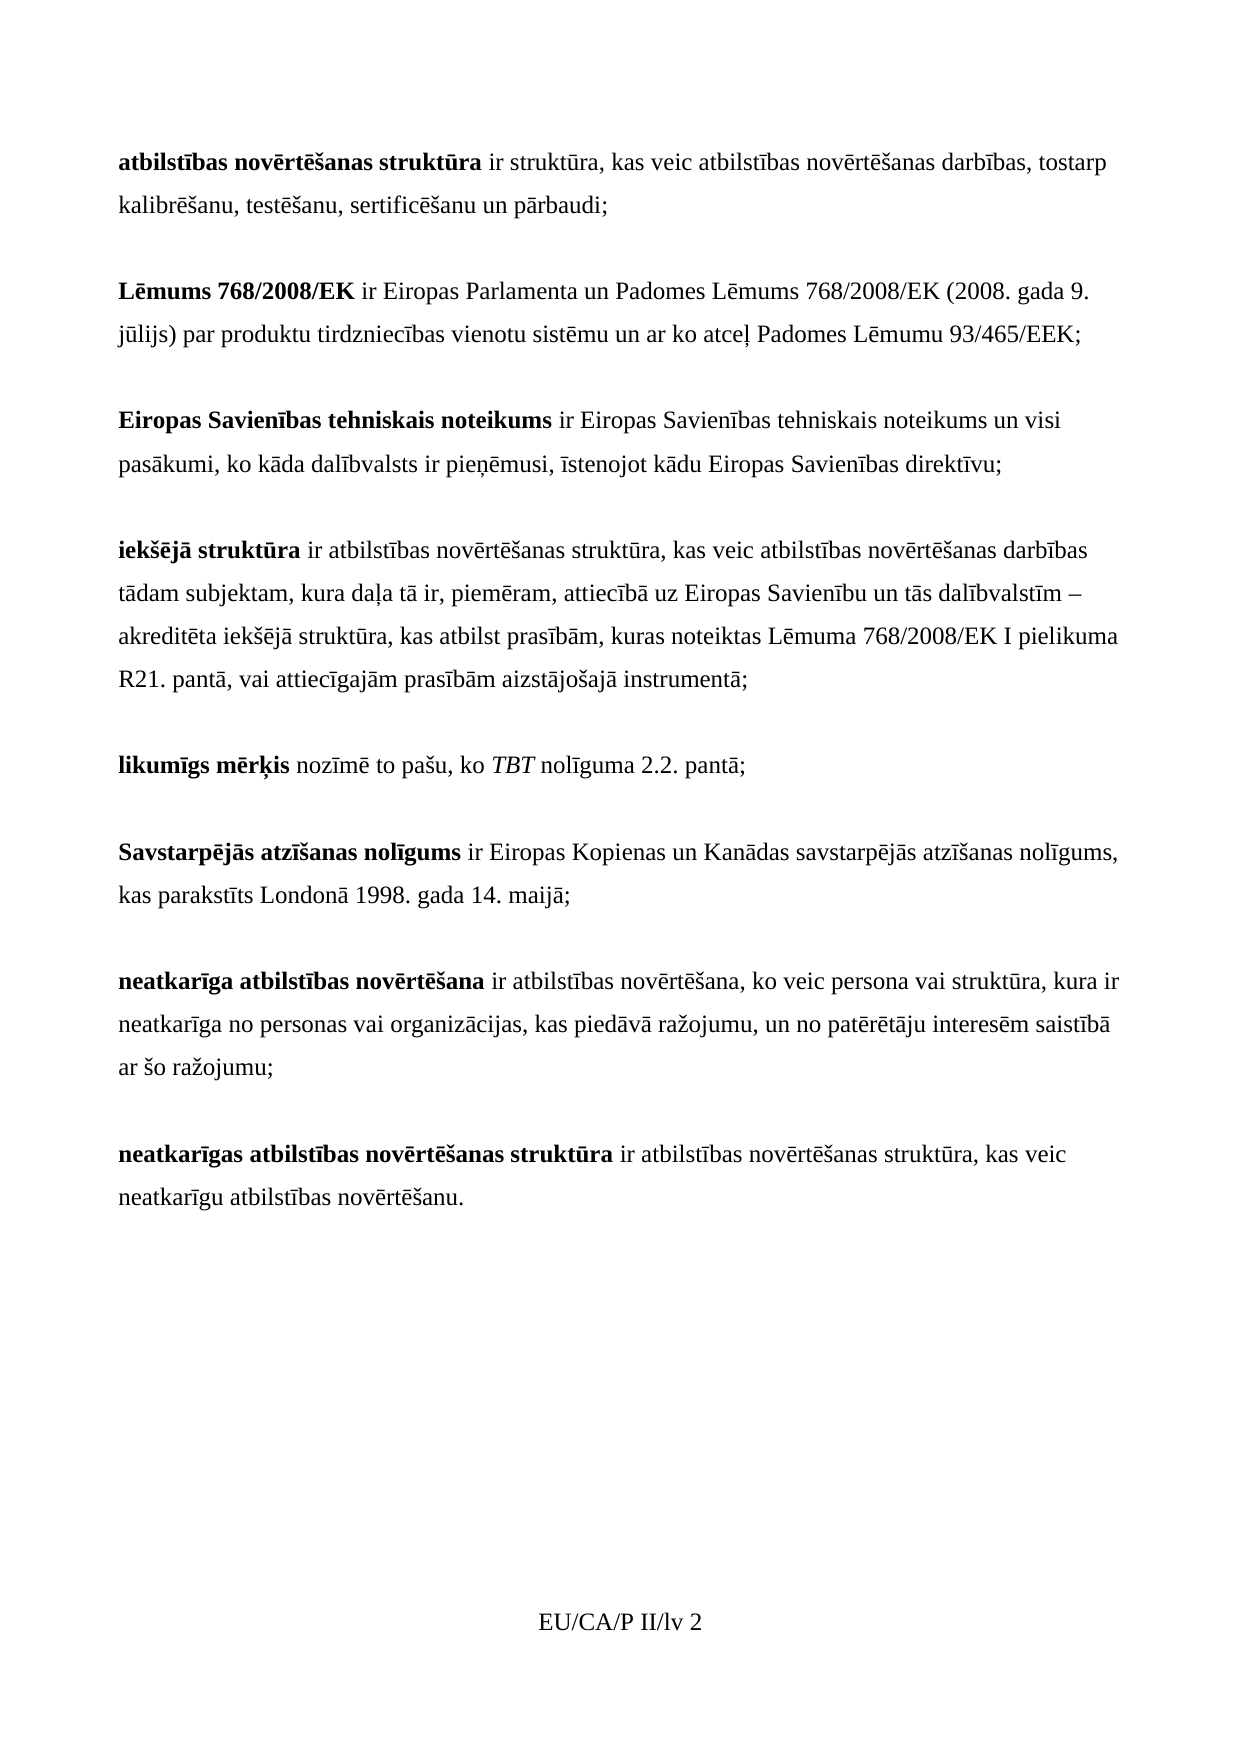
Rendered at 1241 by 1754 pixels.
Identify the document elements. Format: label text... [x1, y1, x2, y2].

text Eiropas Savienības tehniskais noteikums ir Eiropas Savienības tehniskais noteikums un visi pasākumi, ko kāda dalībvalsts ir pieņēmusi, īstenojot kādu Eiropas Savienības direktīvu; [118, 406, 1122, 477]
text atbilstības novērtēšanas struktūra ir struktūra, kas veic atbilstības novērtēšanas darbības, tostarp kalibrēšanu, testēšanu, sertificēšanu un pārbaudi; [118, 147, 1122, 219]
text neatkarīga atbilstības novērtēšana ir atbilstības novērtēšana, ko veic persona vai struktūra, kura ir neatkarīga no personas vai organizācijas, kas piedāvā ražojumu, un no patērētāju interesēm saistībā ar šo ražojumu; [118, 966, 1122, 1081]
text Savstarpējās atzīšanas nolīgums ir Eiropas Kopienas un Kanādas savstarpējās atzīšanas nolīgums, kas parakstīts Londonā 1998. gada 14. maijā; [118, 837, 1122, 909]
text iekšējā struktūra ir atbilstības novērtēšanas struktūra, kas veic atbilstības novērtēšanas darbības tādam subjektam, kura daļa tā ir, piemēram, attiecībā uz Eiropas Savienību un tās dalībvalstīm – akreditēta iekšējā struktūra, kas atbilst prasībām, kuras noteiktas Lēmuma 768/2008/EK I pielikuma R21. pantā, vai attiecīgajām prasībām aizstājošajā instrumentā; [118, 535, 1122, 693]
text likumīgs mērķis nozīmē to pašu, ko TBT nolīguma 2.2. pantā; [118, 751, 1122, 779]
text neatkarīgas atbilstības novērtēšanas struktūra ir atbilstības novērtēšanas struktūra, kas veic neatkarīgu atbilstības novērtēšanu. [118, 1139, 1122, 1211]
text Lēmums 768/2008/EK ir Eiropas Parlamenta un Padomes Lēmums 768/2008/EK (2008. gada 9. jūlijs) par produktu tirdzniecības vienotu sistēmu un ar ko atceļ Padomes Lēmumu 93/465/EEK; [118, 276, 1122, 348]
